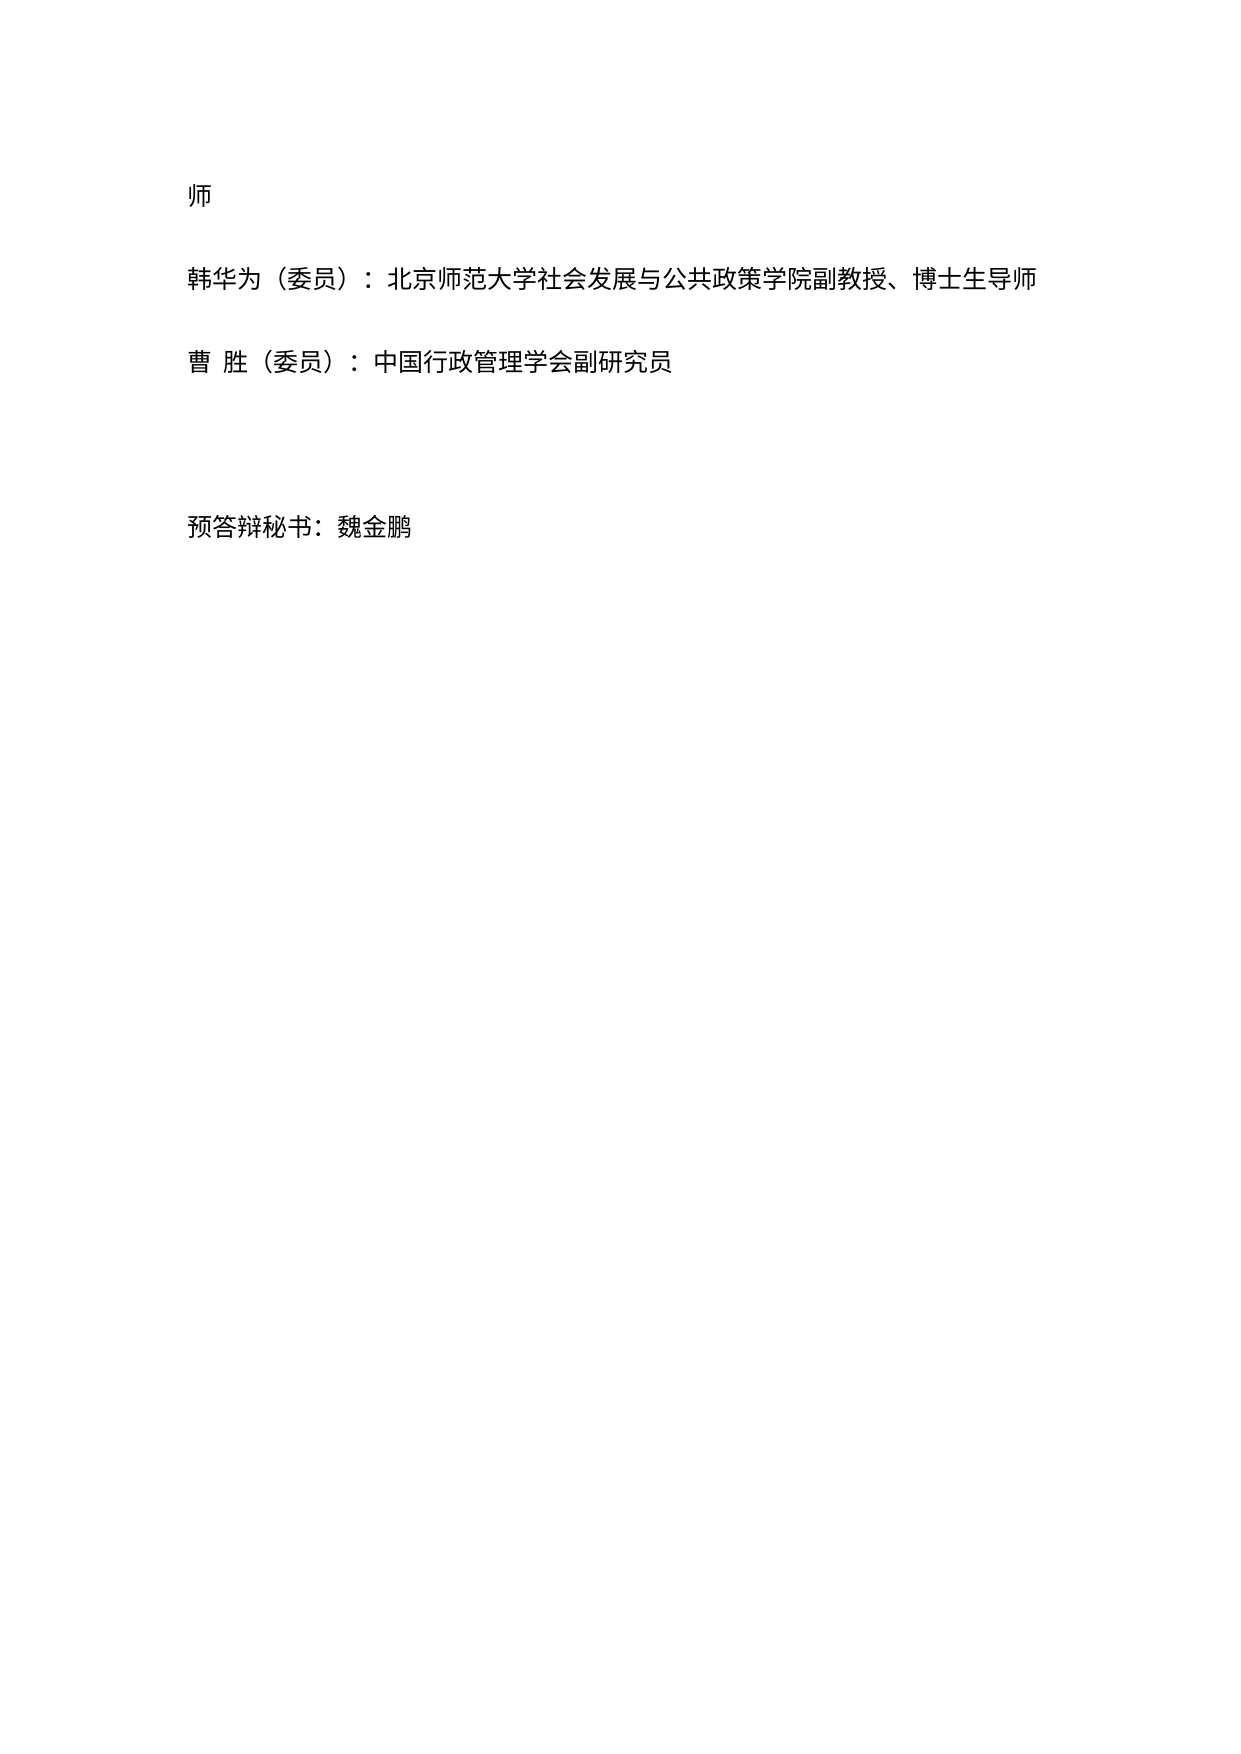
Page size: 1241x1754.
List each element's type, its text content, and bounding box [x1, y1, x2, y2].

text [187, 162, 1053, 227]
text 韩华为（委员）：北京师范大学社会发展与公共政策学院副教授、博士生导师 [187, 245, 1053, 310]
text 预答辩秘书：魏金鹏 [187, 493, 1053, 558]
text 曹 胜（委员）：中国行政管理学会副研究员 [187, 328, 1053, 393]
